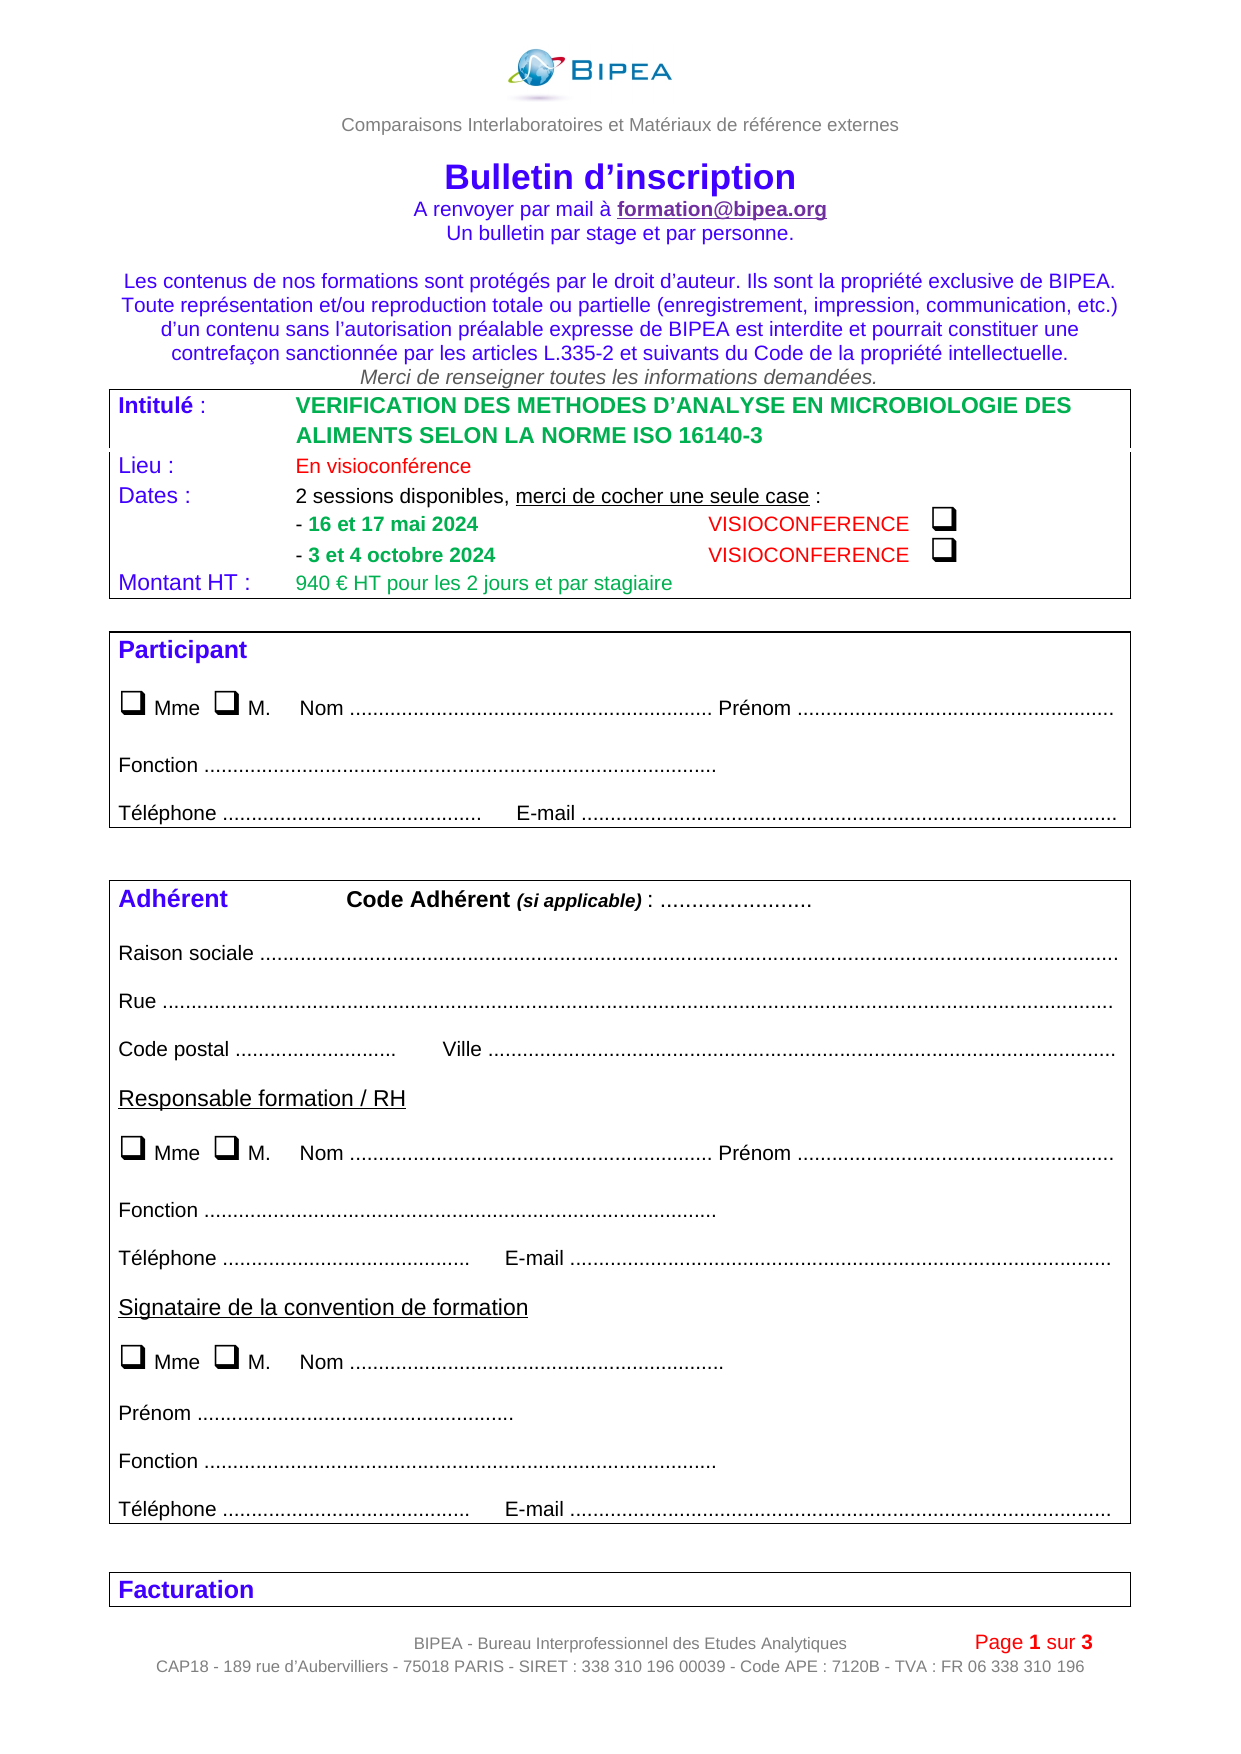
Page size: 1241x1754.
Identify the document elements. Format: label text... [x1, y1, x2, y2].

text Mme M. Nom ................................................................. Prénom ....................................................... [110, 1343, 1130, 1425]
text Mme M. Nom ............................................................... Prénom ....................................................... [110, 1134, 1130, 1168]
text Lieu : En visioconférence [110, 452, 1130, 478]
text Rue ..................................................................................................................................................................... [110, 986, 1130, 1013]
text Merci de renseigner toutes les informations demandées. [118, 365, 1122, 389]
text Intitulé : VERIFICATION DES METHODES D’ANALYSE EN MICROBIOLOGIE DES ALIMENTS SELON LA NORME ISO 16140-3 [110, 390, 1130, 448]
picture [507, 45, 674, 102]
text Code postal ............................ Ville ............................................................................................................. [110, 1034, 1130, 1061]
text Fonction ......................................................................................... [110, 749, 1130, 777]
text A renvoyer par mail à formation@bipea.org [118, 197, 1122, 221]
text Bulletin d’inscription [118, 156, 1122, 197]
text Dates : 2 sessions disponibles, merci de cocher une seule case : [110, 482, 1130, 509]
text Fonction ......................................................................................... [110, 1195, 1130, 1222]
text - 3 et 4 octobre 2024 VISIOCONFERENCE [118, 539, 1122, 569]
text Participant [110, 633, 1130, 663]
text Un bulletin par stage et par personne. [118, 221, 1122, 245]
text Adhérent Code Adhérent (si applicable) : ........................ [110, 881, 1130, 912]
text Téléphone ............................................. E-mail ............................................................................................. [110, 797, 1130, 827]
text Facturation [110, 1573, 1130, 1606]
text Fonction ......................................................................................... [110, 1446, 1130, 1473]
text Téléphone ........................................... E-mail .............................................................................................. [110, 1243, 1130, 1270]
text Les contenus de nos formations sont protégés par le droit d’auteur. Ils sont la propriété exclusive de BIPEA. Toute représentation et/ou reproduction totale ou partielle (enregistrement, impression, communication, etc.) d’un contenu sans l’autorisation préalable expresse de BIPEA est interdite et pourrait constituer une contrefaçon sanctionnée par les articles L.335-2 et suivants du Code de la propriété intellectuelle. [118, 269, 1122, 365]
text Montant HT : 940 € HT pour les 2 jours et par stagiaire [110, 569, 1130, 598]
text Raison sociale ..................................................................................................................................................... [110, 938, 1130, 965]
text Signataire de la convention de formation [118, 1294, 1122, 1320]
text - 16 et 17 mai 2024 VISIOCONFERENCE [118, 509, 1122, 539]
text Mme M. Nom ............................................................... Prénom ....................................................... [110, 689, 1130, 722]
text Téléphone ........................................... E-mail .............................................................................................. [110, 1494, 1130, 1523]
text Responsable formation / RH [118, 1085, 1122, 1111]
